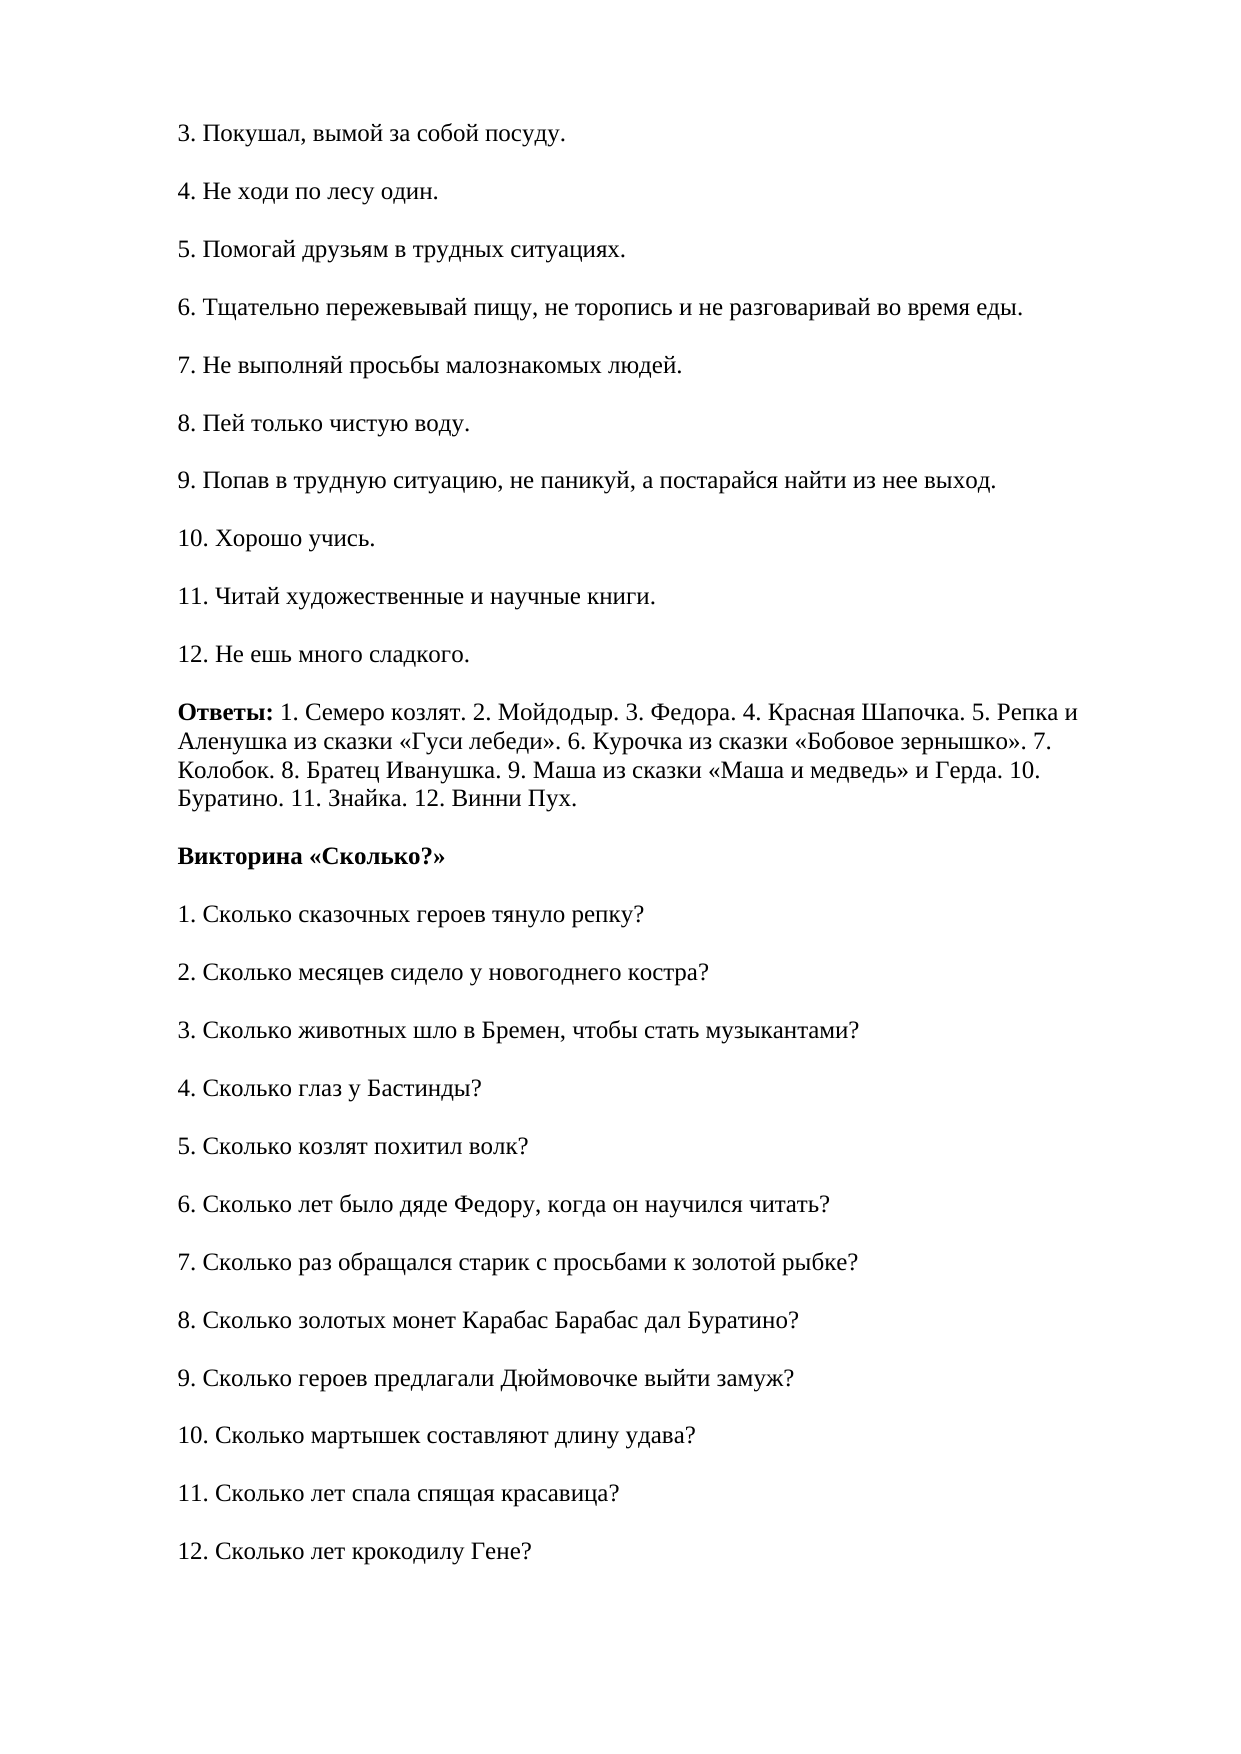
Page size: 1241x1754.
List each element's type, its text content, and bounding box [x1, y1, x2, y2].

text 9. Попав в трудную ситуацию, не паникуй, а постарайся найти из нее выход. [177, 466, 1152, 494]
text 4. Не ходи по лесу один. [177, 176, 1152, 205]
text 2. Сколько месяцев сидело у новогоднего костра? [177, 957, 1152, 986]
text 7. Не выполняй просьбы малознакомых людей. [177, 350, 1152, 378]
text 10. Хорошо учись. [177, 523, 1152, 552]
text 10. Сколько мартышек составляют длину удава? [177, 1421, 1152, 1449]
text 12. Не ешь много сладкого. [177, 639, 1152, 668]
text Викторина «Сколько?» [177, 841, 1152, 870]
text 11. Сколько лет спала спящая красавица? [177, 1478, 1152, 1507]
text 1. Сколько сказочных героев тянуло репку? [177, 899, 1152, 928]
text Ответы: 1. Семеро козлят. 2. Мойдодыр. 3. Федора. 4. Красная Шапочка. 5. Репка и Аленушка из сказки «Гуси лебеди». 6. Курочка из сказки «Бобовое зернышко». 7. Колобок. 8. Братец Иванушка. 9. Маша из сказки «Маша и медведь» и Герда. 10. Буратино. 11. Знайка. 12. Винни Пух. [177, 697, 1152, 812]
text 8. Сколько золотых монет Карабас Барабас дал Буратино? [177, 1305, 1152, 1333]
text 11. Читай художественные и научные книги. [177, 581, 1152, 610]
text 3. Покушал, вымой за собой посуду. [177, 118, 1152, 147]
text 12. Сколько лет крокодилу Гене? [177, 1536, 1152, 1565]
text 5. Помогай друзьям в трудных ситуациях. [177, 234, 1152, 263]
text 8. Пей только чистую воду. [177, 408, 1152, 436]
text 9. Сколько героев предлагали Дюймовочке выйти замуж? [177, 1363, 1152, 1391]
text 6. Сколько лет было дяде Федору, когда он научился читать? [177, 1189, 1152, 1218]
text 3. Сколько животных шло в Бремен, чтобы стать музыкантами? [177, 1015, 1152, 1044]
text 7. Сколько раз обращался старик с просьбами к золотой рыбке? [177, 1247, 1152, 1276]
text 5. Сколько козлят похитил волк? [177, 1131, 1152, 1160]
text 4. Сколько глаз у Бастинды? [177, 1073, 1152, 1102]
text 6. Тщательно пережевывай пищу, не торопись и не разговаривай во время еды. [177, 292, 1152, 321]
